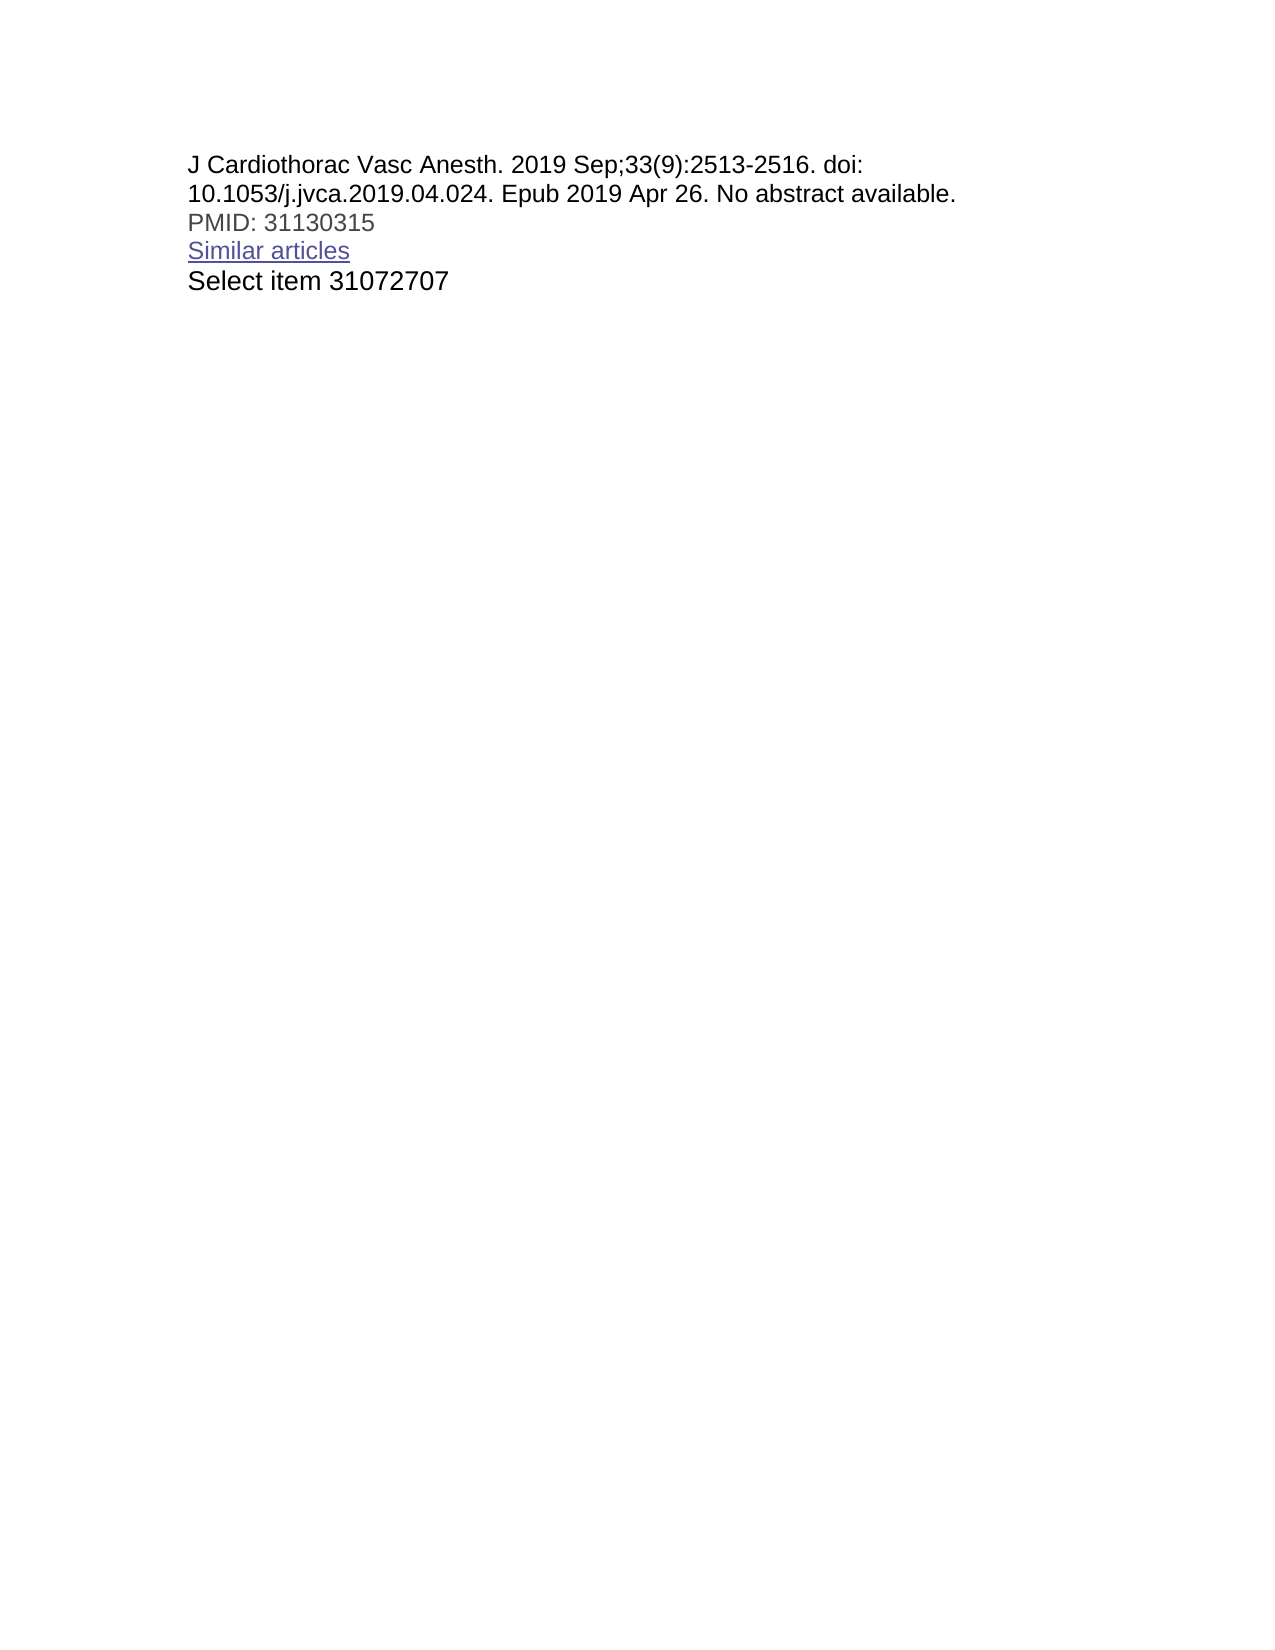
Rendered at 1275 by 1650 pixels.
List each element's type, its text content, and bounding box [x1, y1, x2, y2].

text J Cardiothorac Vasc Anesth. 2019 Sep;33(9):2513-2516. doi: 10.1053/j.jvca.2019.04.024. Epub 2019 Apr 26. No abstract available. [187, 150, 1087, 207]
text Select item 31072707 [187, 265, 1087, 296]
text PMID: 31130315 [187, 207, 1087, 236]
text Similar articles [187, 236, 1087, 265]
